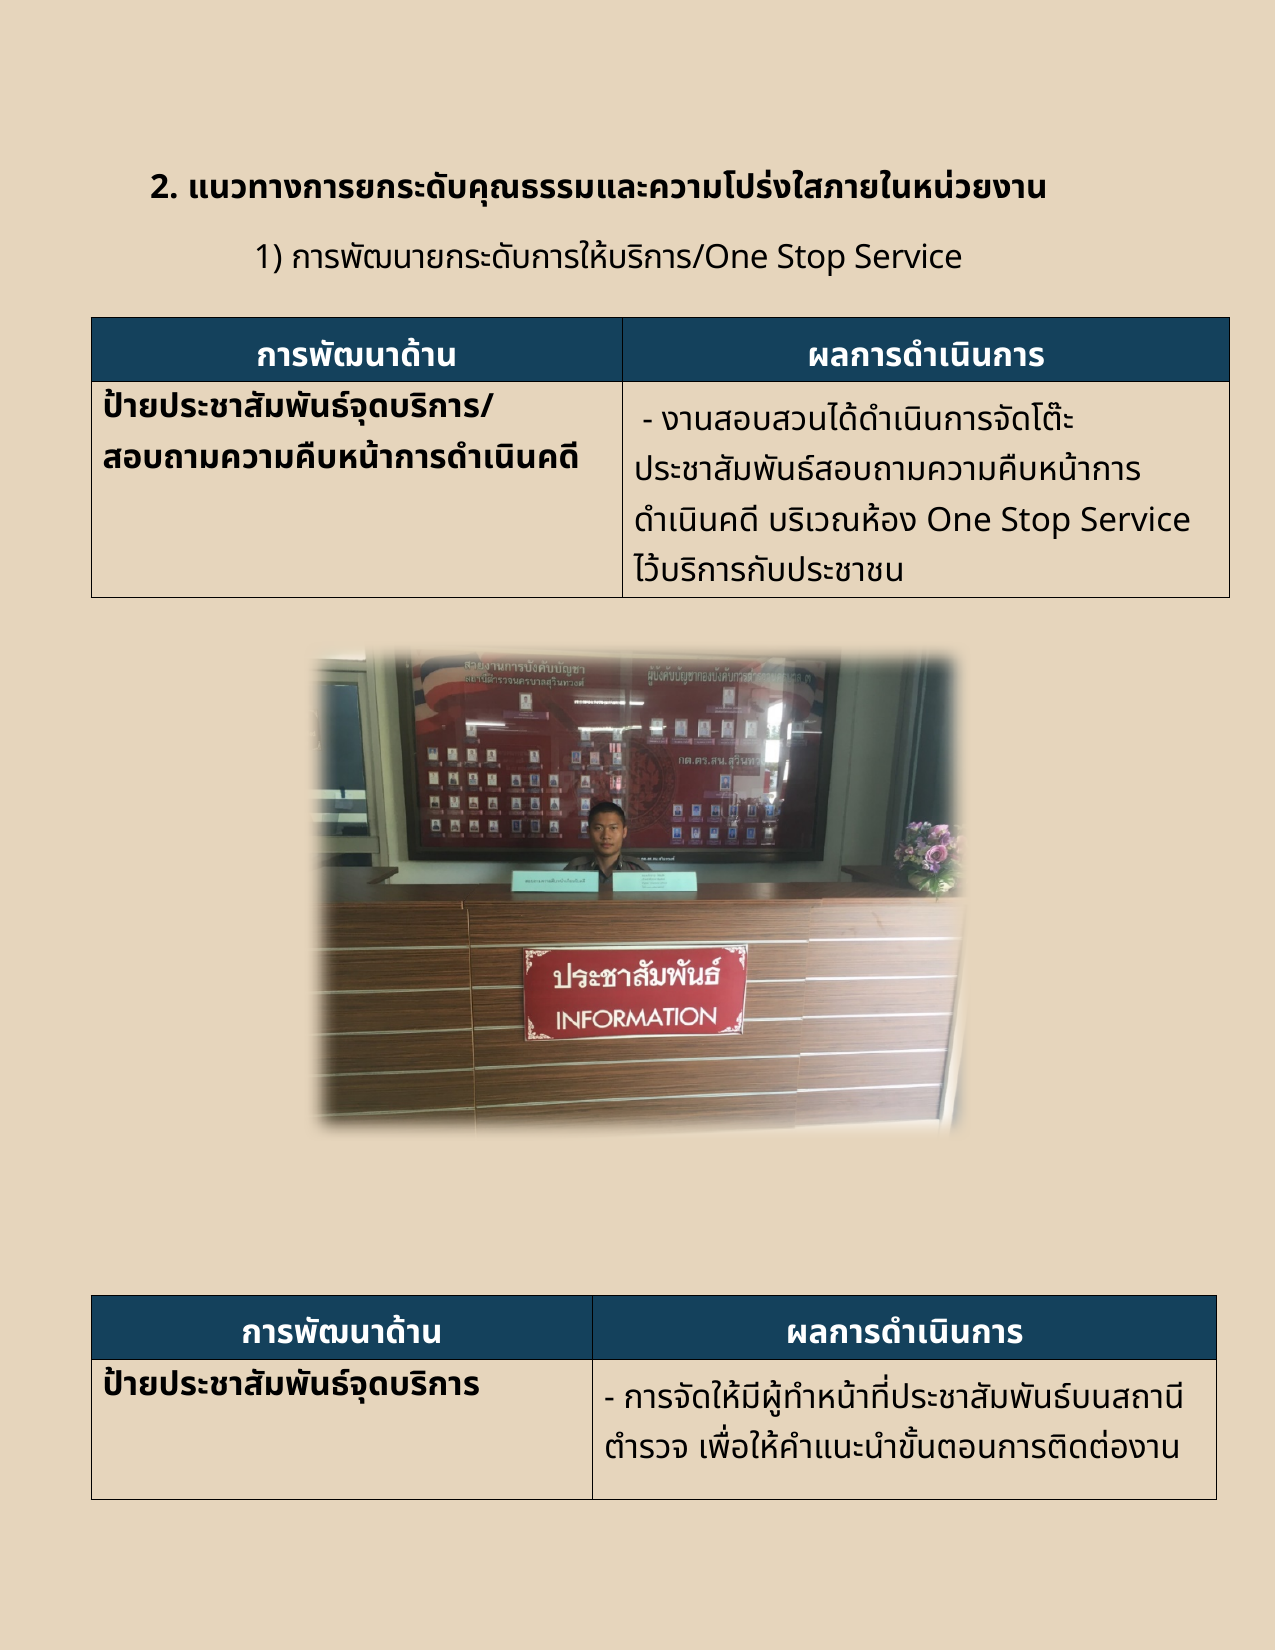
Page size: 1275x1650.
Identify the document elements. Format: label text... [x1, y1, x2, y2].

table_cell - งานสอบสวนได้ดำเนินการจัดโต๊ะประชาสัมพันธ์สอบถามความคืบหน้าการดำเนินคดี บริเวณห้อง One Stop Service ไว้บริการกับประชาชน [623, 382, 1229, 597]
table_header ผลการดำเนินการ [593, 1296, 1216, 1359]
table_cell ป้ายประชาสัมพันธ์จุดบริการ/สอบถามความคืบหน้าการดำเนินคดี [92, 382, 622, 597]
table_cell ป้ายประชาสัมพันธ์จุดบริการ [92, 1360, 592, 1499]
table_header การพัฒนาด้าน [92, 1296, 592, 1359]
picture [333, 670, 943, 1113]
table_header ผลการดำเนินการ [623, 318, 1229, 381]
text 2. แนวทางการยกระดับคุณธรรมและความโปร่งใสภายในหน่วยงาน [150, 162, 1125, 213]
list การพัฒนายกระดับการให้บริการ/One Stop Service [253, 233, 1125, 284]
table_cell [593, 1360, 1216, 1499]
table_header การพัฒนาด้าน [92, 318, 622, 381]
